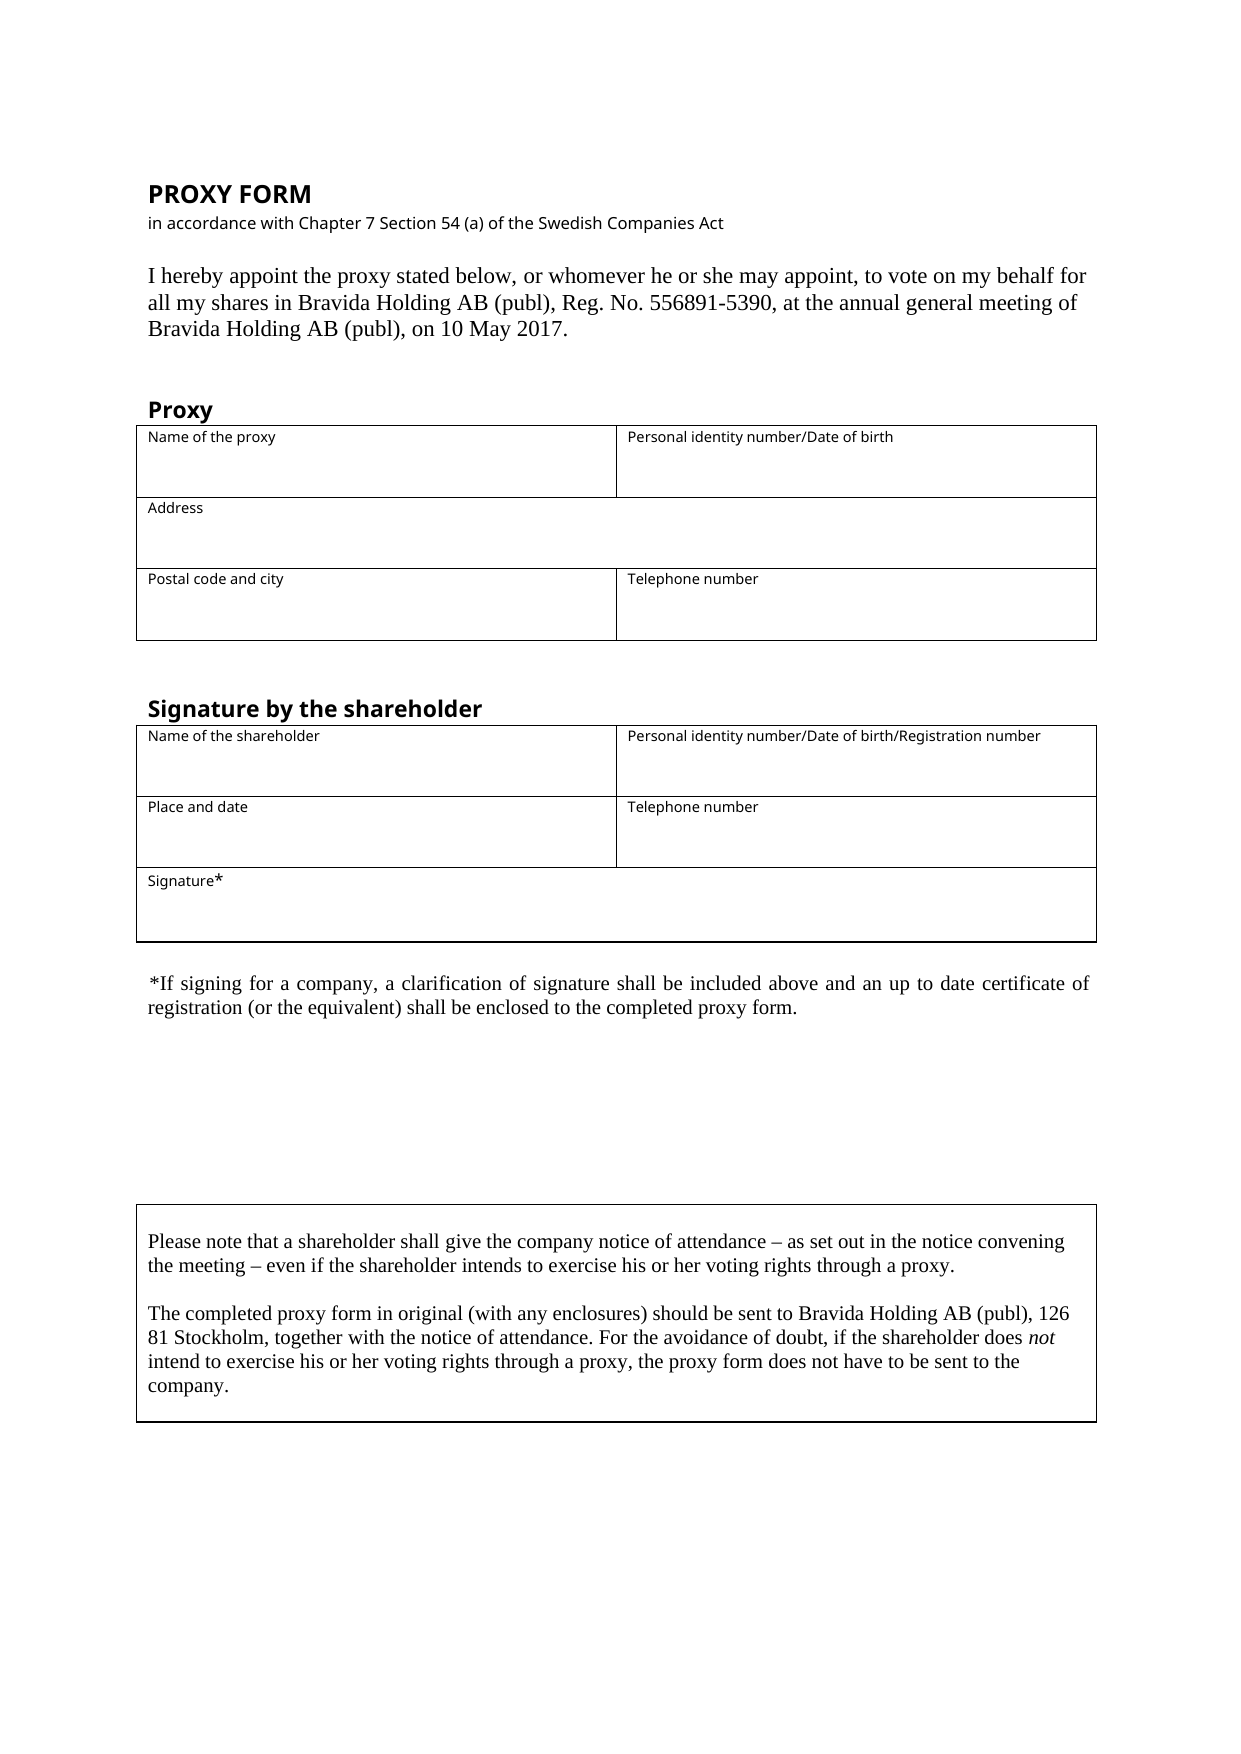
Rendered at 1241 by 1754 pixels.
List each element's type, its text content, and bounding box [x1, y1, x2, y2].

table_header Name of the proxy [137, 426, 616, 497]
table_cell Address [137, 498, 1096, 568]
table_header Personal identity number/Date of birth/Registration number [617, 726, 1096, 796]
table_header Name of the shareholder [137, 726, 616, 796]
text *If signing for a company, a clarification of signature shall be included above and an up to date certificate of registration (or the equivalent) shall be enclosed to the completed proxy form. [148, 971, 1092, 1019]
table_header Personal identity number/Date of birth [617, 426, 1096, 497]
table_header Please note that a shareholder shall give the company notice of attendance – as set out in the notice convening the meeting – even if the shareholder intends to exercise his or her voting rights through a proxy. The completed proxy form in original (with any enclosures) should be sent to Bravida Holding AB (publ), 126 81 Stockholm, together with the notice of attendance. For the avoidance of doubt, if the shareholder does not intend to exercise his or her voting rights through a proxy, the proxy form does not have to be sent to the company. [137, 1205, 1096, 1421]
table_cell Postal code and city [137, 569, 616, 639]
table_cell Place and date [137, 797, 616, 867]
table_cell Signature* [137, 868, 1096, 941]
table_cell Telephone number [617, 797, 1096, 867]
table_cell Telephone number [617, 569, 1096, 639]
text PROXY FORM [148, 177, 1092, 211]
text Signature by the shareholder [148, 693, 1092, 724]
text in accordance with Chapter 7 Section 54 (a) of the Swedish Companies Act [148, 211, 1092, 234]
text Proxy [148, 394, 1092, 425]
text I hereby appoint the proxy stated below, or whomever he or she may appoint, to vote on my behalf for all my shares in Bravida Holding AB (publ), Reg. No. 556891-5390, at the annual general meeting of Bravida Holding AB (publ), on 10 May 2017. [148, 262, 1092, 341]
